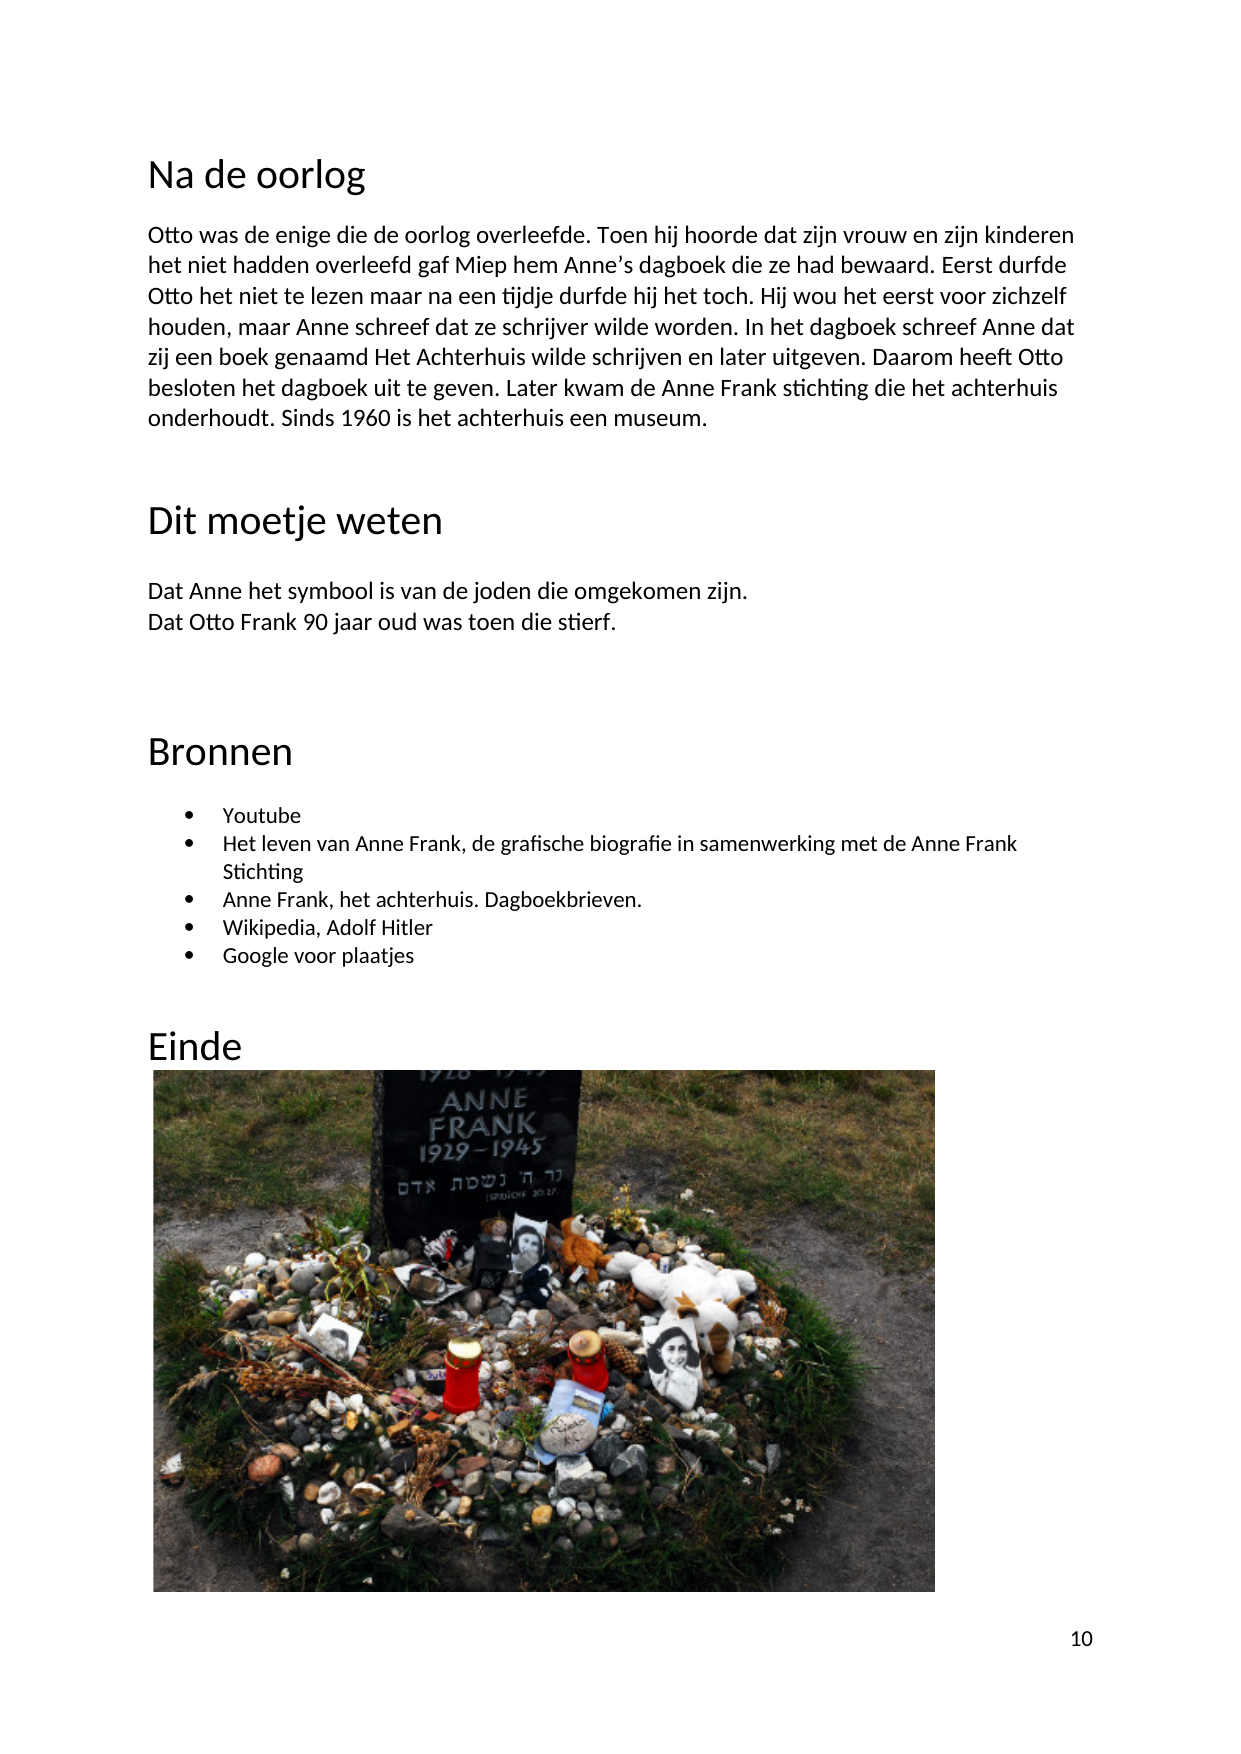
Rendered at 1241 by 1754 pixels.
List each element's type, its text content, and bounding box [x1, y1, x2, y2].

text Bronnen [148, 725, 1093, 776]
list Wikipedia, Adolf Hitler [185, 913, 1093, 941]
picture [153, 1070, 935, 1592]
text Na de oorlog [148, 148, 1093, 198]
text Otto was de enige die de oorlog overleefde. Toen hij hoorde dat zijn vrouw en zijn kinderen het niet hadden overleefd gaf Miep hem Anne’s dagboek die ze had bewaard. Eerst durfde Otto het niet te lezen maar na een tijdje durfde hij het toch. Hij wou het eerst voor zichzelf houden, maar Anne schreef dat ze schrijver wilde worden. In het dagboek schreef Anne dat zij een boek genaamd Het Achterhuis wilde schrijven en later uitgeven. Daarom heeft Otto besloten het dagboek uit te geven. Later kwam de Anne Frank stichting die het achterhuis onderhoudt. Sinds 1960 is het achterhuis een museum. [148, 219, 1093, 433]
list Youtube [185, 801, 1093, 829]
text Einde [148, 1020, 1093, 1071]
text Dat Anne het symbool is van de joden die omgekomen zijn. [148, 575, 1093, 606]
text Dat Otto Frank 90 jaar oud was toen die stierf. [148, 606, 1093, 636]
text Dit moetje weten [148, 494, 1093, 545]
list Anne Frank, het achterhuis. Dagboekbrieven. [185, 885, 1093, 913]
list Google voor plaatjes [185, 941, 1093, 969]
list Het leven van Anne Frank, de grafische biografie in samenwerking met de Anne Frank Stichting [185, 829, 1093, 885]
